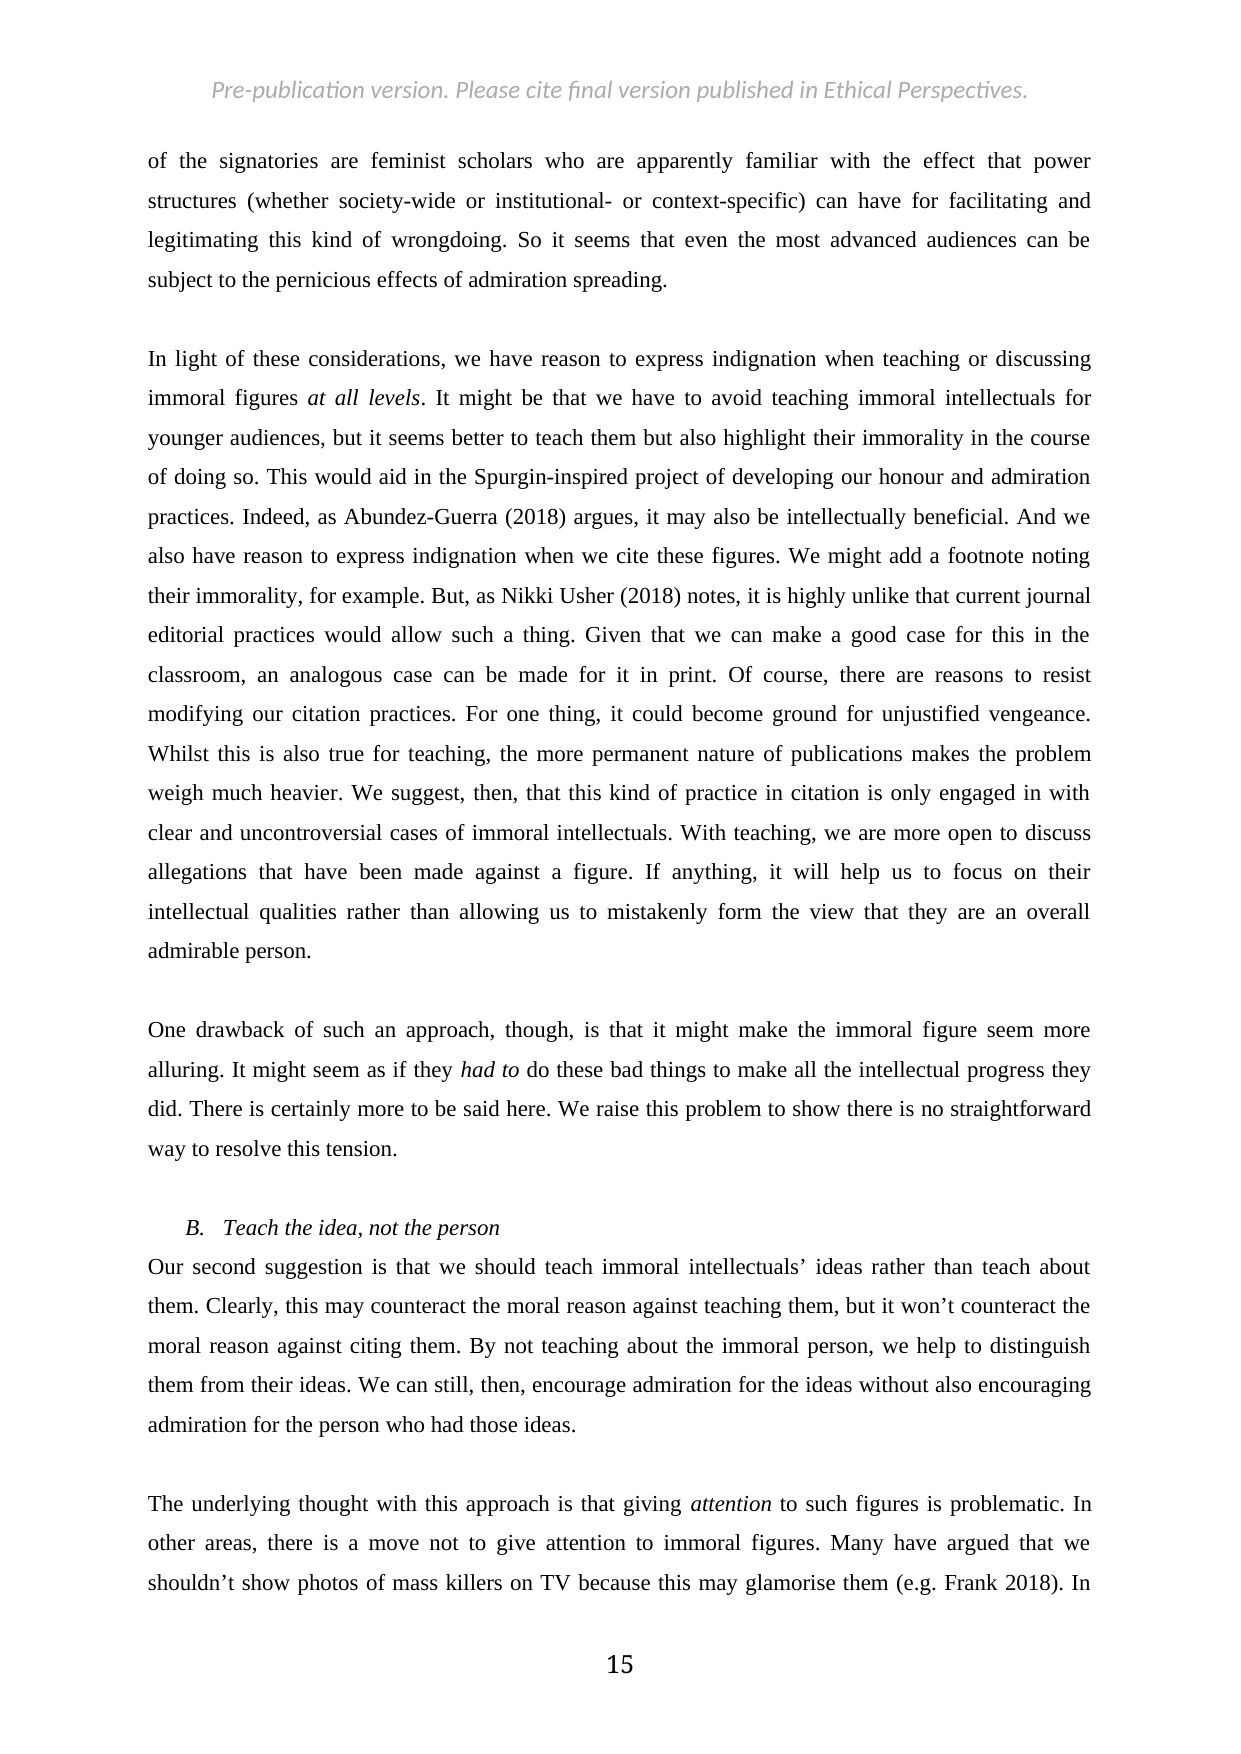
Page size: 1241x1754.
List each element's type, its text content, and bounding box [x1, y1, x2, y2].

text Our second suggestion is that we should teach immoral intellectuals’ ideas rather than teach about them. Clearly, this may counteract the moral reason against teaching them, but it won’t counteract the moral reason against citing them. By not teaching about the immoral person, we help to distinguish them from their ideas. We can still, then, encourage admiration for the ideas without also encouraging admiration for the person who had those ideas. [148, 1253, 1093, 1437]
list Teach the idea, not the person [185, 1213, 1093, 1240]
text One drawback of such an approach, though, is that it might make the immoral figure seem more alluring. It might seem as if they had to do these bad things to make all the intellectual progress they did. There is certainly more to be said here. We raise this problem to show there is no straightforward way to resolve this tension. [148, 1016, 1093, 1161]
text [148, 1490, 1093, 1595]
text In light of these considerations, we have reason to express indignation when teaching or discussing immoral figures at all levels. It might be that we have to avoid teaching immoral intellectuals for younger audiences, but it seems better to teach them but also highlight their immorality in the course of doing so. This would aid in the Spurgin-inspired project of developing our honour and admiration practices. Indeed, as Abundez-Guerra (2018) argues, it may also be intellectually beneficial. And we also have reason to express indignation when we cite these figures. We might add a footnote noting their immorality, for example. But, as Nikki Usher (2018) notes, it is highly unlike that current journal editorial practices would allow such a thing. Given that we can make a good case for this in the classroom, an analogous case can be made for it in print. Of course, there are reasons to resist modifying our citation practices. For one thing, it could become ground for unjustified vengeance. Whilst this is also true for teaching, the more permanent nature of publications makes the problem weigh much heavier. We suggest, then, that this kind of practice in citation is only engaged in with clear and uncontroversial cases of immoral intellectuals. With teaching, we are more open to discuss allegations that have been made against a figure. If anything, it will help us to focus on their intellectual qualities rather than allowing us to mistakenly form the view that they are an overall admirable person. [148, 345, 1093, 963]
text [148, 148, 1093, 292]
